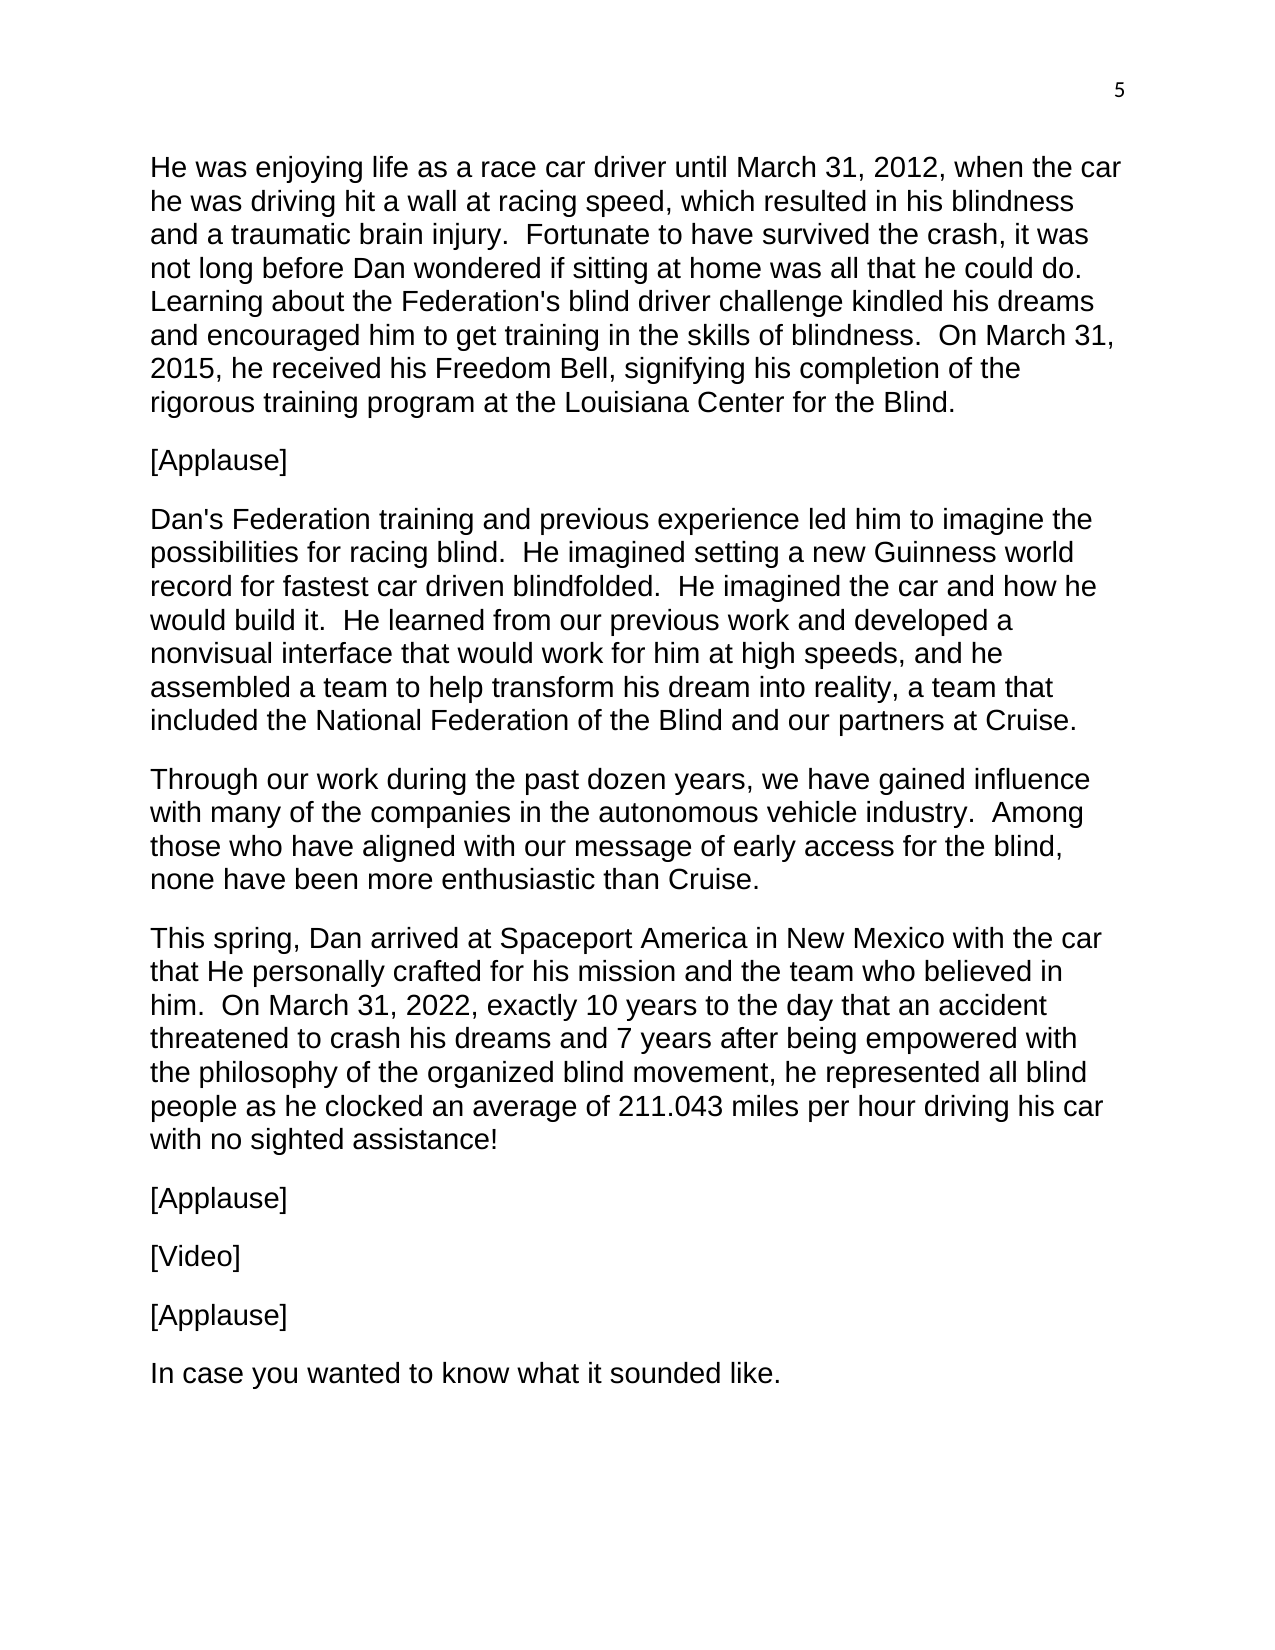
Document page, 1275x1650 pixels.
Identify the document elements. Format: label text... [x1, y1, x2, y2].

text [Applause] [150, 1181, 1125, 1214]
text Dan's Federation training and previous experience led him to imagine the possibilities for racing blind. He imagined setting a new Guinness world record for fastest car driven blindfolded. He imagined the car and how he would build it. He learned from our previous work and developed a nonvisual interface that would work for him at high speeds, and he assembled a team to help transform his dream into reality, a team that included the National Federation of the Blind and our partners at Cruise. [150, 502, 1125, 737]
text Through our work during the past dozen years, we have gained influence with many of the companies in the autonomous vehicle industry. Among those who have aligned with our message of early access for the blind, none have been more enthusiastic than Cruise. [150, 762, 1125, 896]
text This spring, Dan arrived at Spaceport America in New Mexico with the car that He personally crafted for his mission and the team who believed in him. On March 31, 2022, exactly 10 years to the day that an accident threatened to crash his dreams and 7 years after being empowered with the philosophy of the organized blind movement, he represented all blind people as he clocked an average of 211.043 miles per hour driving his car with no sighted assistance! [150, 921, 1125, 1156]
text [Video] [150, 1239, 1125, 1273]
text In case you wanted to know what it sounded like. [150, 1356, 1125, 1390]
text He was enjoying life as a race car driver until March 31, 2012, when the car he was driving hit a wall at racing speed, which resulted in his blindness and a traumatic brain injury. Fortunate to have survived the crash, it was not long before Dan wondered if sitting at home was all that he could do. Learning about the Federation's blind driver challenge kindled his dreams and encouraged him to get training in the skills of blindness. On March 31, 2015, he received his Freedom Bell, signifying his completion of the rigorous training program at the Louisiana Center for the Blind. [150, 150, 1125, 418]
text [Applause] [150, 443, 1125, 477]
text [Applause] [150, 1298, 1125, 1331]
